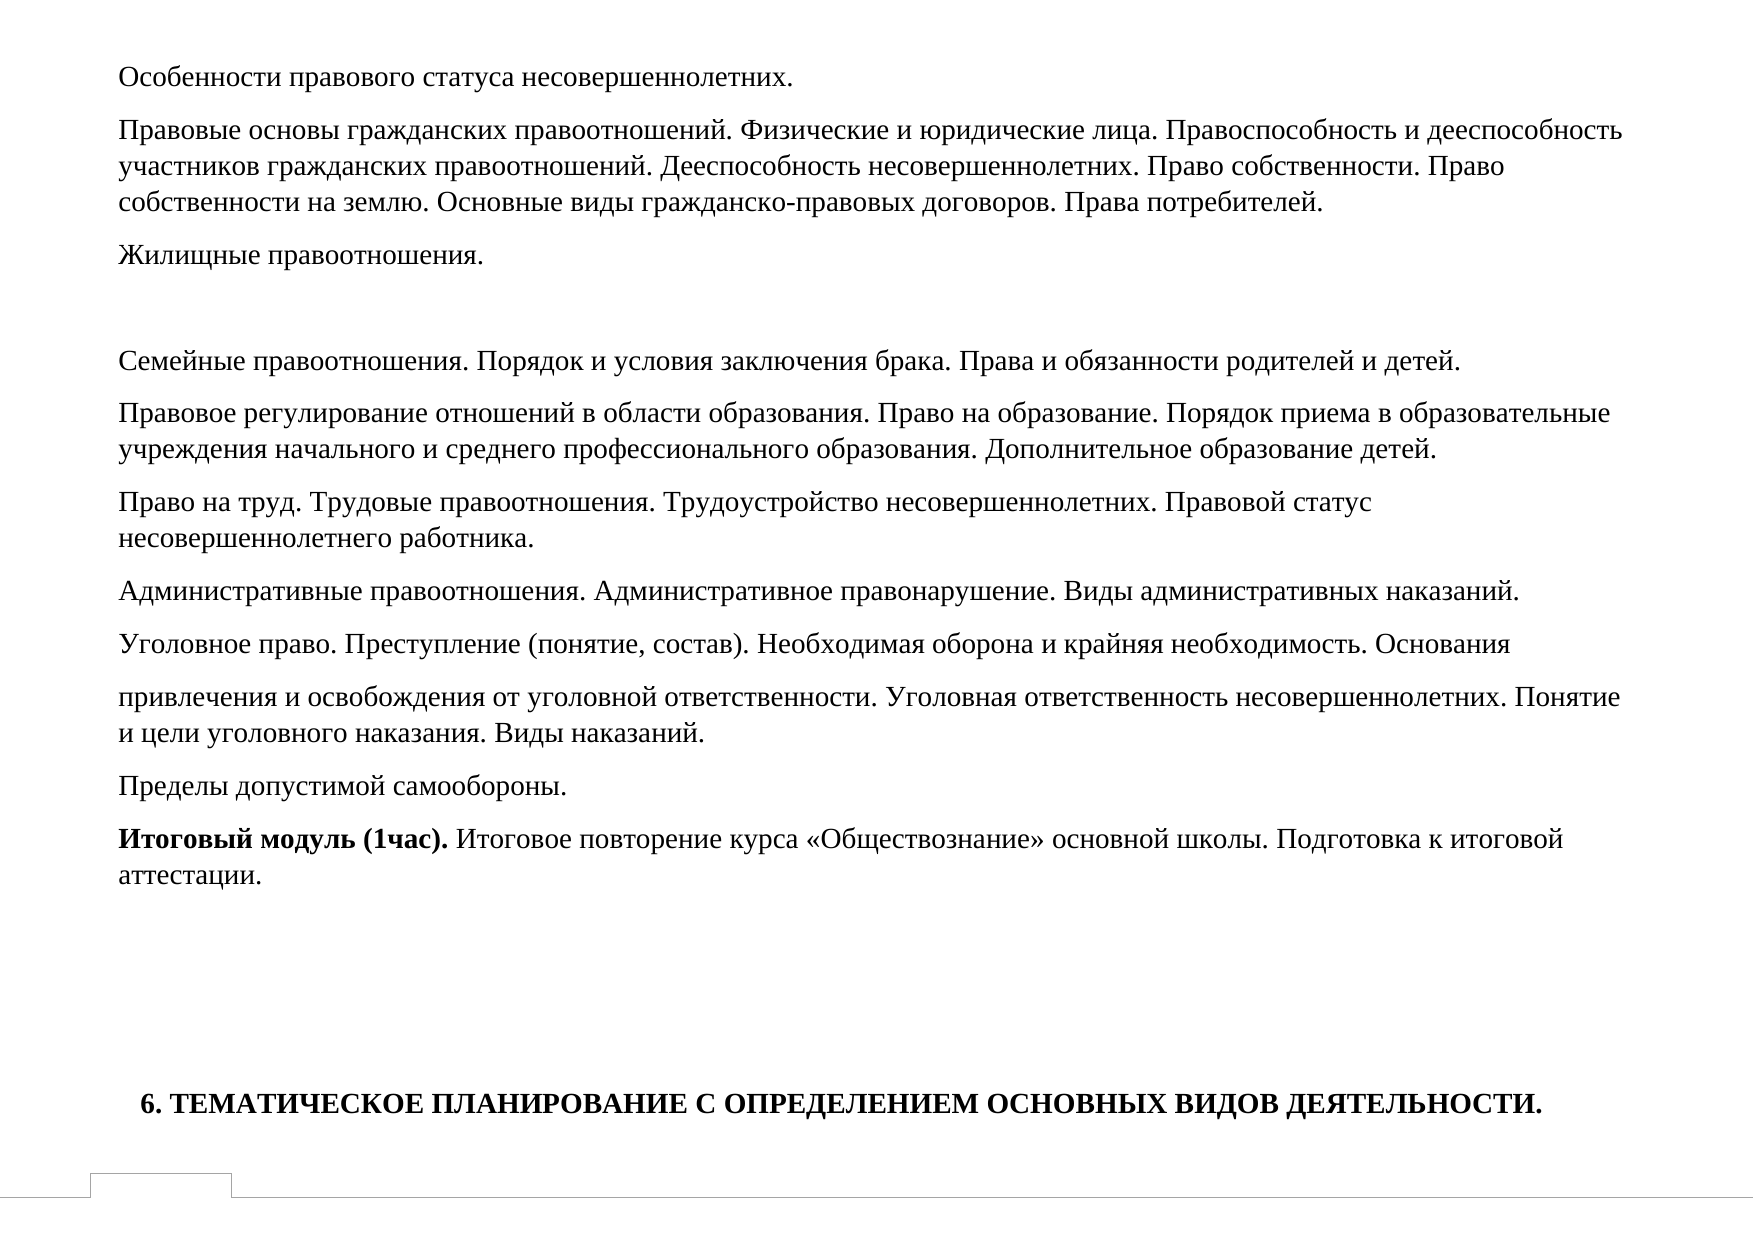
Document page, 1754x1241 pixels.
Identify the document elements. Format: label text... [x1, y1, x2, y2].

text Административные правоотношения. Административное правонарушение. Виды административных наказаний. [118, 573, 1636, 607]
text Правовое регулирование отношений в области образования. Право на образование. Порядок приема в образовательные учреждения начального и среднего профессионального образования. Дополнительное образование детей. [118, 395, 1636, 465]
text Семейные правоотношения. Порядок и условия заключения брака. Права и обязанности родителей и детей. [118, 343, 1636, 376]
text Право на труд. Трудовые правоотношения. Трудоустройство несовершеннолетних. Правовой статус несовершеннолетнего работника. [118, 484, 1636, 554]
text Итоговый модуль (1час). Итоговое повторение курса «Обществознание» основной школы. Подготовка к итоговой аттестации. [118, 821, 1636, 890]
text Особенности правового статуса несовершеннолетних. [118, 59, 1636, 93]
text 6. ТЕМАТИЧЕСКОЕ ПЛАНИРОВАНИЕ С ОПРЕДЕЛЕНИЕМ ОСНОВНЫХ ВИДОВ ДЕЯТЕЛЬНОСТИ. [140, 1086, 1636, 1119]
text Жилищные правоотношения. [118, 237, 1636, 271]
text Правовые основы гражданских правоотношений. Физические и юридические лица. Правоспособность и дееспособность участников гражданских правоотношений. Дееспособность несовершеннолетних. Право собственности. Право собственности на землю. Основные виды гражданско-правовых договоров. Права потребителей. [118, 112, 1636, 218]
text привлечения и освобождения от уголовной ответственности. Уголовная ответственность несовершеннолетних. Понятие и цели уголовного наказания. Виды наказаний. [118, 679, 1636, 749]
text Пределы допустимой самообороны. [118, 768, 1636, 801]
text Уголовное право. Преступление (понятие, состав). Необходимая оборона и крайняя необходимость. Основания [118, 626, 1636, 660]
